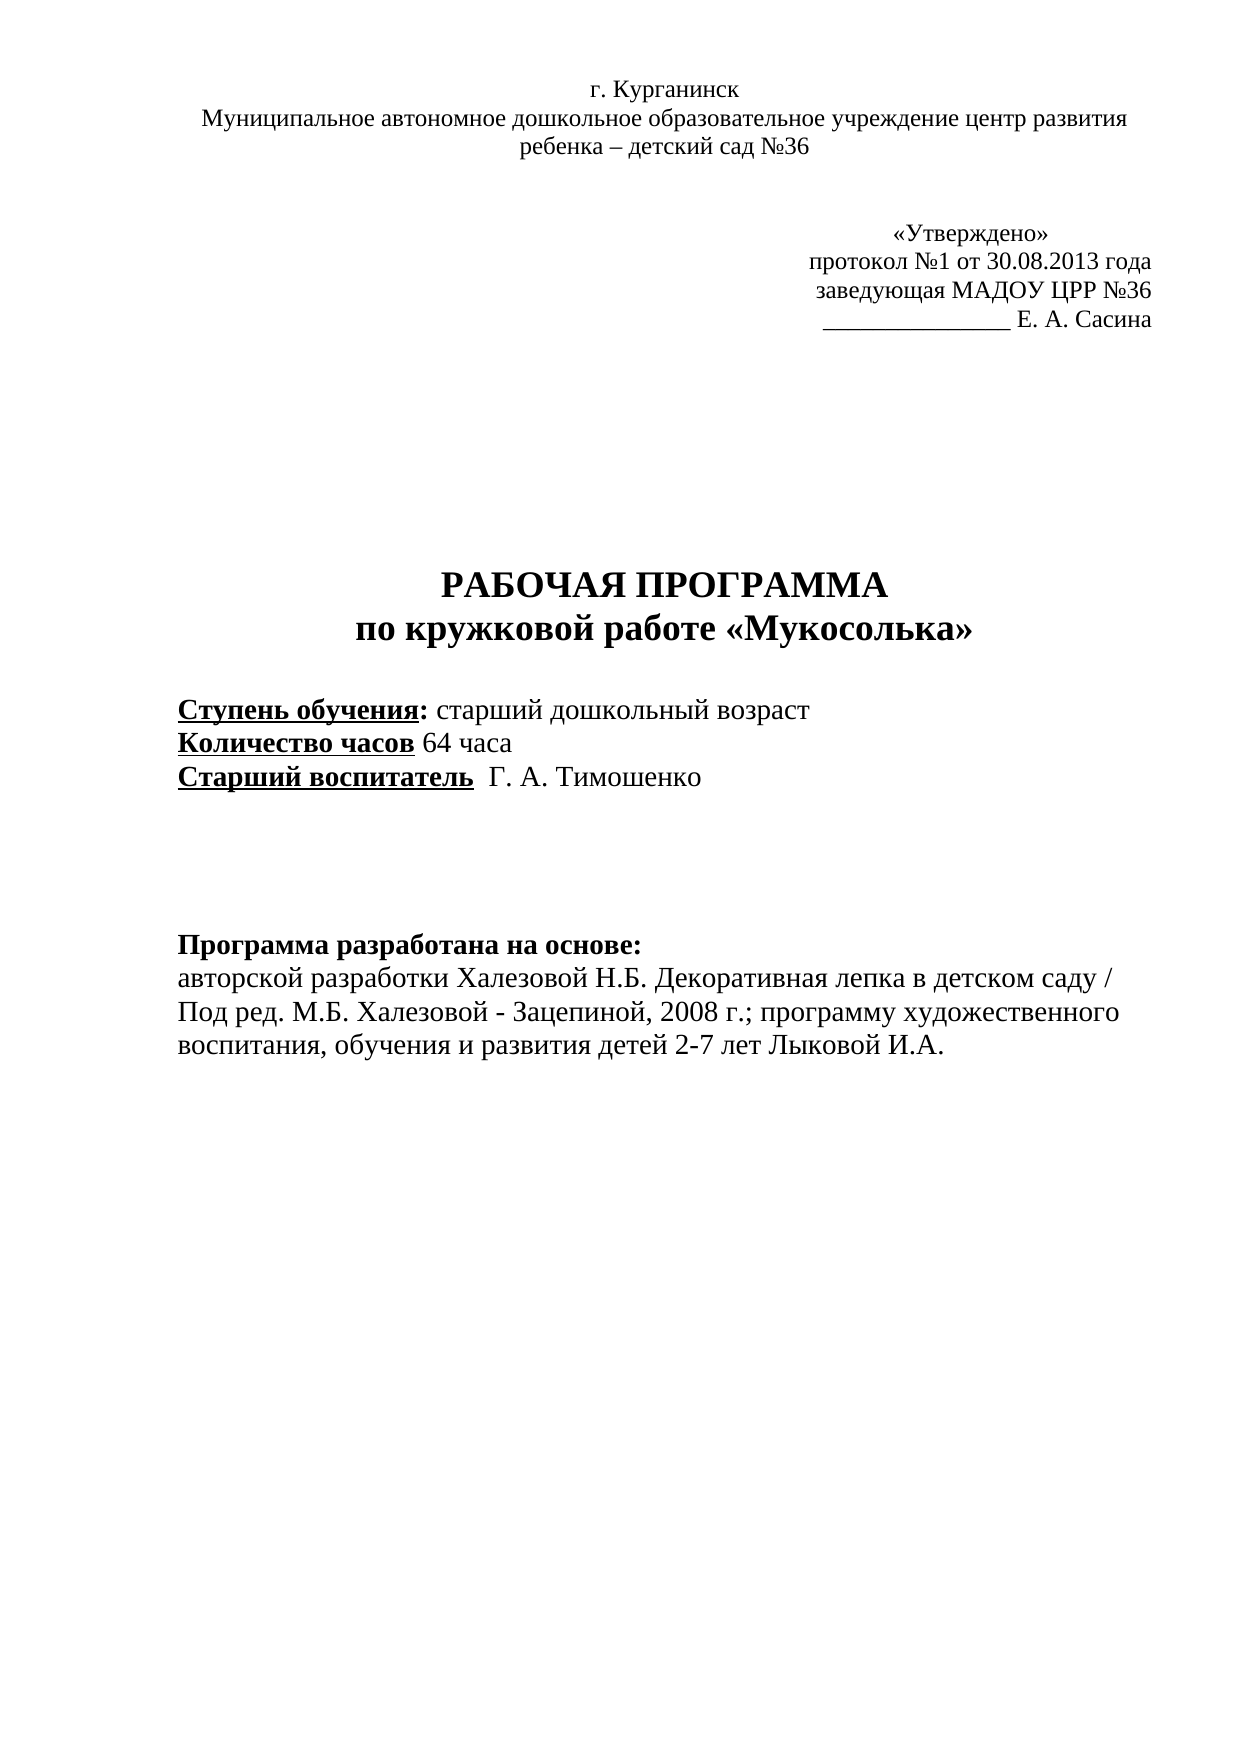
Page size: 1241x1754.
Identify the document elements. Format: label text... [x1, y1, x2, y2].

text авторской разработки Халезовой Н.Б. Декоративная лепка в детском саду / Под ред. М.Б. Халезовой - Зацепиной, 2008 г.; программу художественного воспитания, обучения и развития детей 2-7 лет Лыковой И.А. [177, 960, 1152, 1061]
text г. Курганинск [177, 74, 1152, 103]
text по кружковой работе «Мукосолька» [177, 606, 1152, 649]
text Количество часов 64 часа [177, 726, 1152, 759]
text «Утверждено» [177, 218, 1152, 246]
text Старший воспитатель Г. А. Тимошенко [177, 759, 1152, 793]
text РАБОЧАЯ ПРОГРАММА [177, 563, 1152, 606]
text заведующая МАДОУ ЦРР №36 [177, 275, 1152, 304]
text Муниципальное автономное дошкольное образовательное учреждение центр развития ребенка – детский сад №36 [177, 103, 1152, 160]
text _______________ Е. А. Сасина [177, 304, 1152, 333]
text Ступень обучения: старший дошкольный возраст [177, 692, 1152, 726]
text протокол №1 от 30.08.2013 года [177, 246, 1152, 275]
text Программа разработана на основе: [177, 927, 1152, 960]
